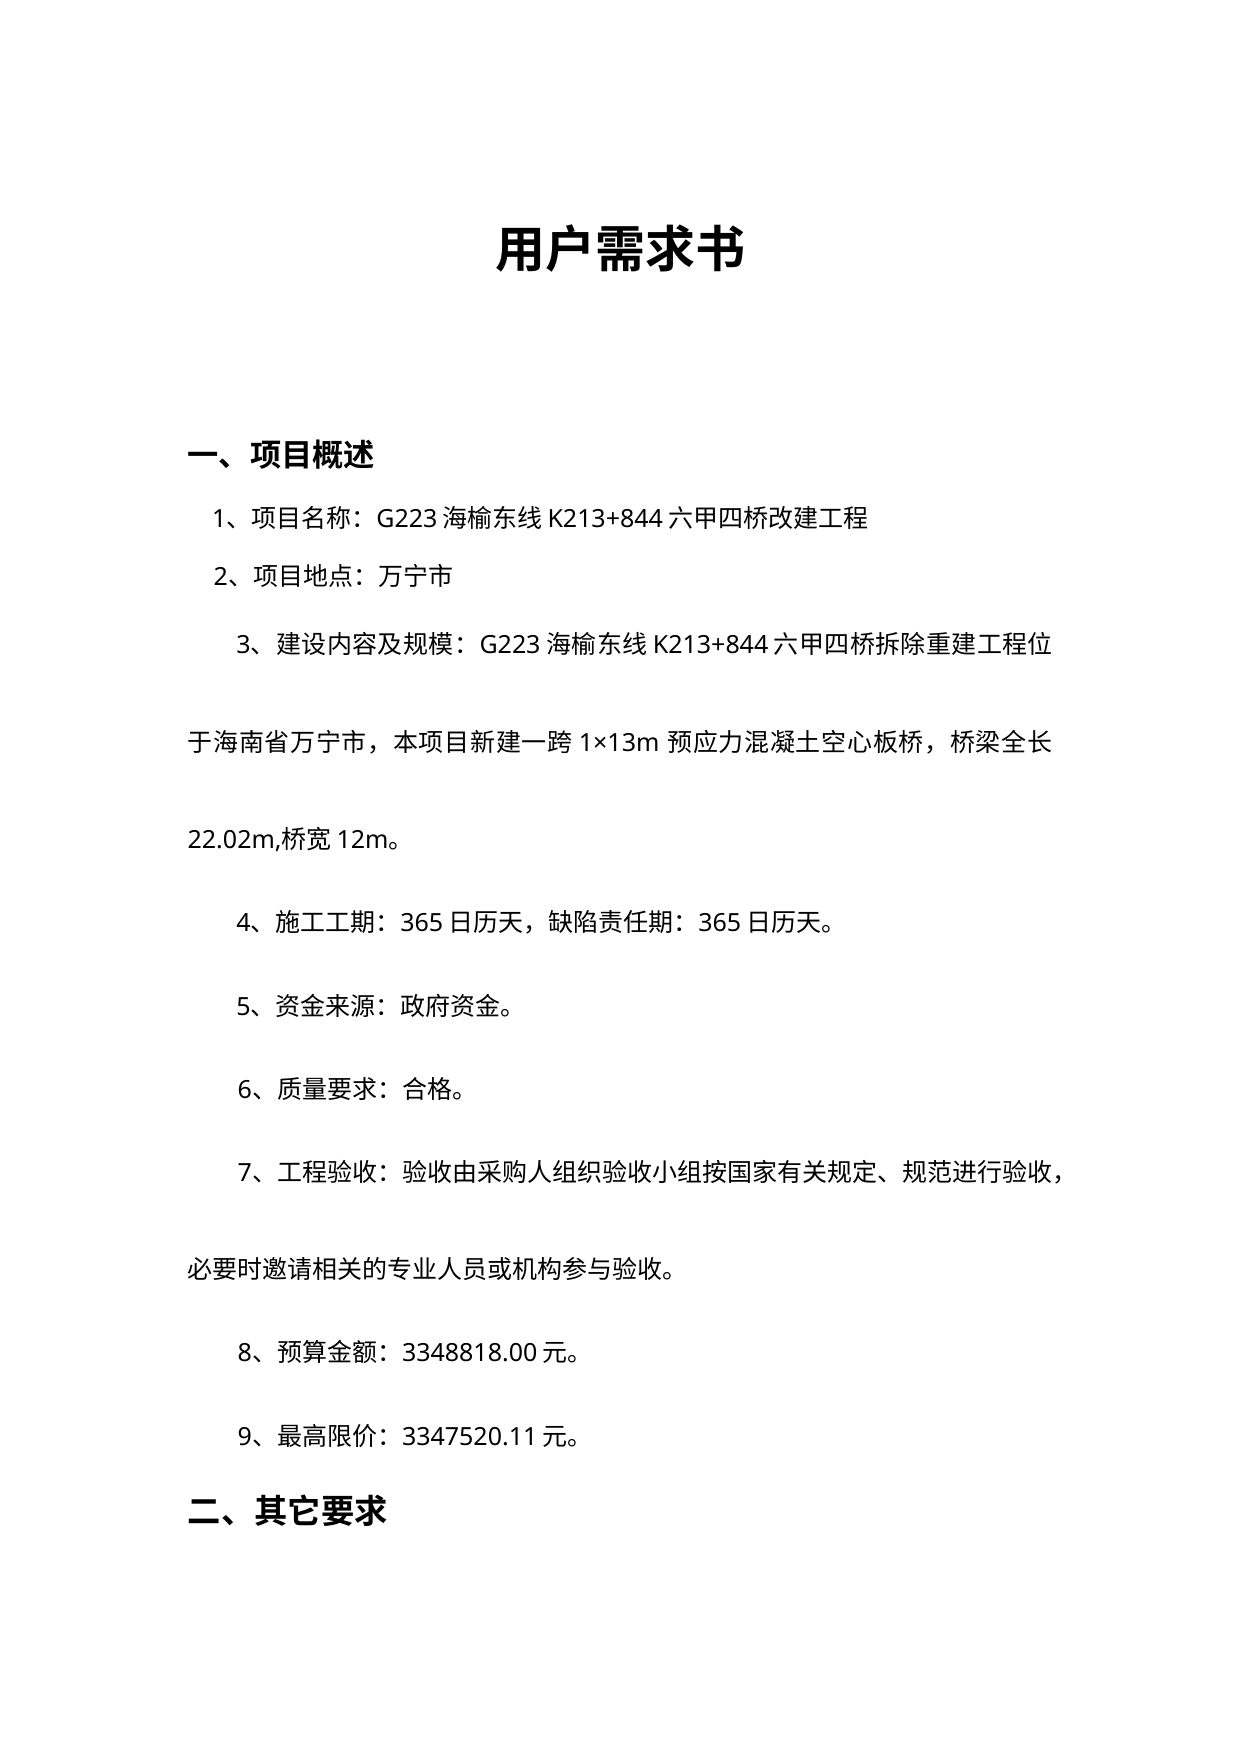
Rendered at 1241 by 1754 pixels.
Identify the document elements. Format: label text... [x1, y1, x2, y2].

text 8、预算金额：3348818.00元。 [187, 1318, 1053, 1383]
text 5、资金来源：政府资金。 [187, 972, 1053, 1037]
text 二、其它要求 [187, 1485, 1053, 1533]
text 2、项目地点：万宁市 [187, 556, 1053, 592]
text 4、施工工期：365日历天，缺陷责任期：365日历天。 [187, 888, 1053, 953]
text 3、建设内容及规模：G223海榆东线K213+844六甲四桥拆除重建工程位于海南省万宁市，本项目新建一跨1×13m 预应力混凝土空心板桥，桥梁全长22.02m,桥宽12m。 [187, 610, 1053, 870]
text 6、质量要求：合格。 [187, 1055, 1053, 1120]
text 9、最高限价：3347520.11元。 [187, 1402, 1053, 1467]
subtitle 用户需求书 [187, 197, 1053, 295]
text 一、项目概述 [187, 431, 1053, 476]
text 1、项目名称：G223海榆东线K213+844六甲四桥改建工程 [187, 498, 1053, 535]
text 7、工程验收：验收由采购人组织验收小组按国家有关规定、规范进行验收，必要时邀请相关的专业人员或机构参与验收。 [187, 1138, 1053, 1300]
